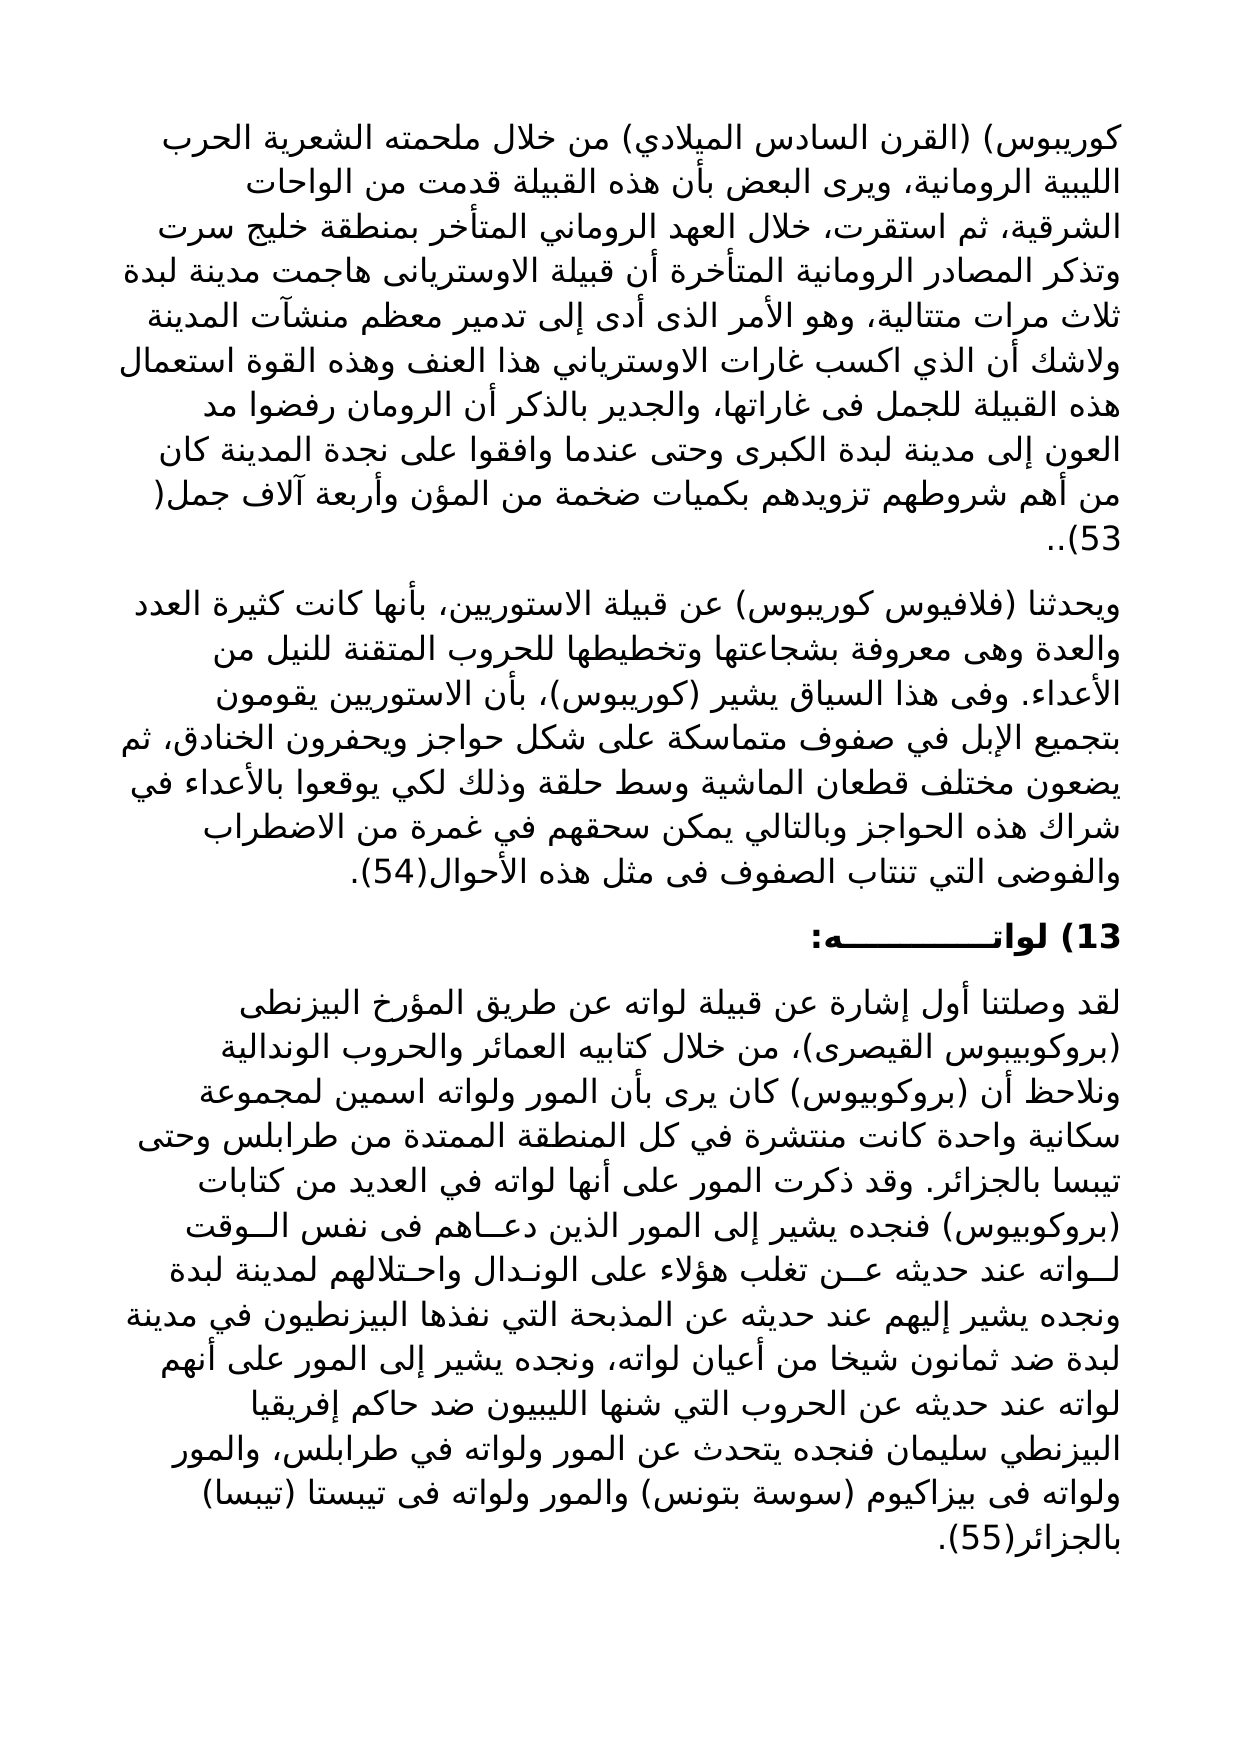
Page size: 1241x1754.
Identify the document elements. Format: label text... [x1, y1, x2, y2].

text لقد وصلتنا أول إشارة عن قبيلة لواته عن طريق المؤرخ البيزنطى (بروكوبيبوس القيصرى)، من خلال كتابيه العمائر والحروب الوندالية ونلاحظ أن (بروكوبيوس) كان يرى بأن المور ولواته اسمين لمجموعة سكانية واحدة كانت منتشرة في كل المنطقة الممتدة من طرابلس وحتى تيبسا بالجزائر. وقد ذكرت المور على أنها لواته في العديد من كتابات (بروكوبيوس) فنجده يشير إلى المور الذين دعــاهم فى نفس الــوقت لــواته عند حديثه عــن تغلب هؤلاء على الونـدال واحـتلالهم لمدينة لبدة ونجده يشير إليهم عند حديثه عن المذبحة التي نفذها البيزنطيون في مدينة لبدة ضد ثمانون شيخا من أعيان لواته، ونجده يشير إلى المور على أنهم لواته عند حديثه عن الحروب التي شنها الليبيون ضد حاكم إفريقيا البيزنطي سليمان فنجده يتحدث عن المور ولواته في طرابلس، والمور ولواته فى بيزاكيوم (سوسة بتونس) والمور ولواته فى تيبستا (تيبسا) بالجزائر(55). [118, 983, 1122, 1557]
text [118, 118, 1122, 558]
text ويحدثنا (فلافيوس كوريبوس) عن قبيلة الاستوريين، بأنها كانت كثيرة العدد والعدة وهى معروفة بشجاعتها وتخطيطها للحروب المتقنة للنيل من الأعداء. وفى هذا السياق يشير (كوريبوس)، بأن الاستوريين يقومون بتجميع الإبل في صفوف متماسكة على شكل حواجز ويحفرون الخنادق، ثم يضعون مختلف قطعان الماشية وسط حلقة وذلك لكي يوقعوا بالأعداء في شراك هذه الحواجز وبالتالي يمكن سحقهم في غمرة من الاضطراب والفوضى التي تنتاب الصفوف فى مثل هذه الأحوال(54). [118, 585, 1122, 891]
text 13) لواتـــــــــــــه: [118, 918, 1122, 957]
